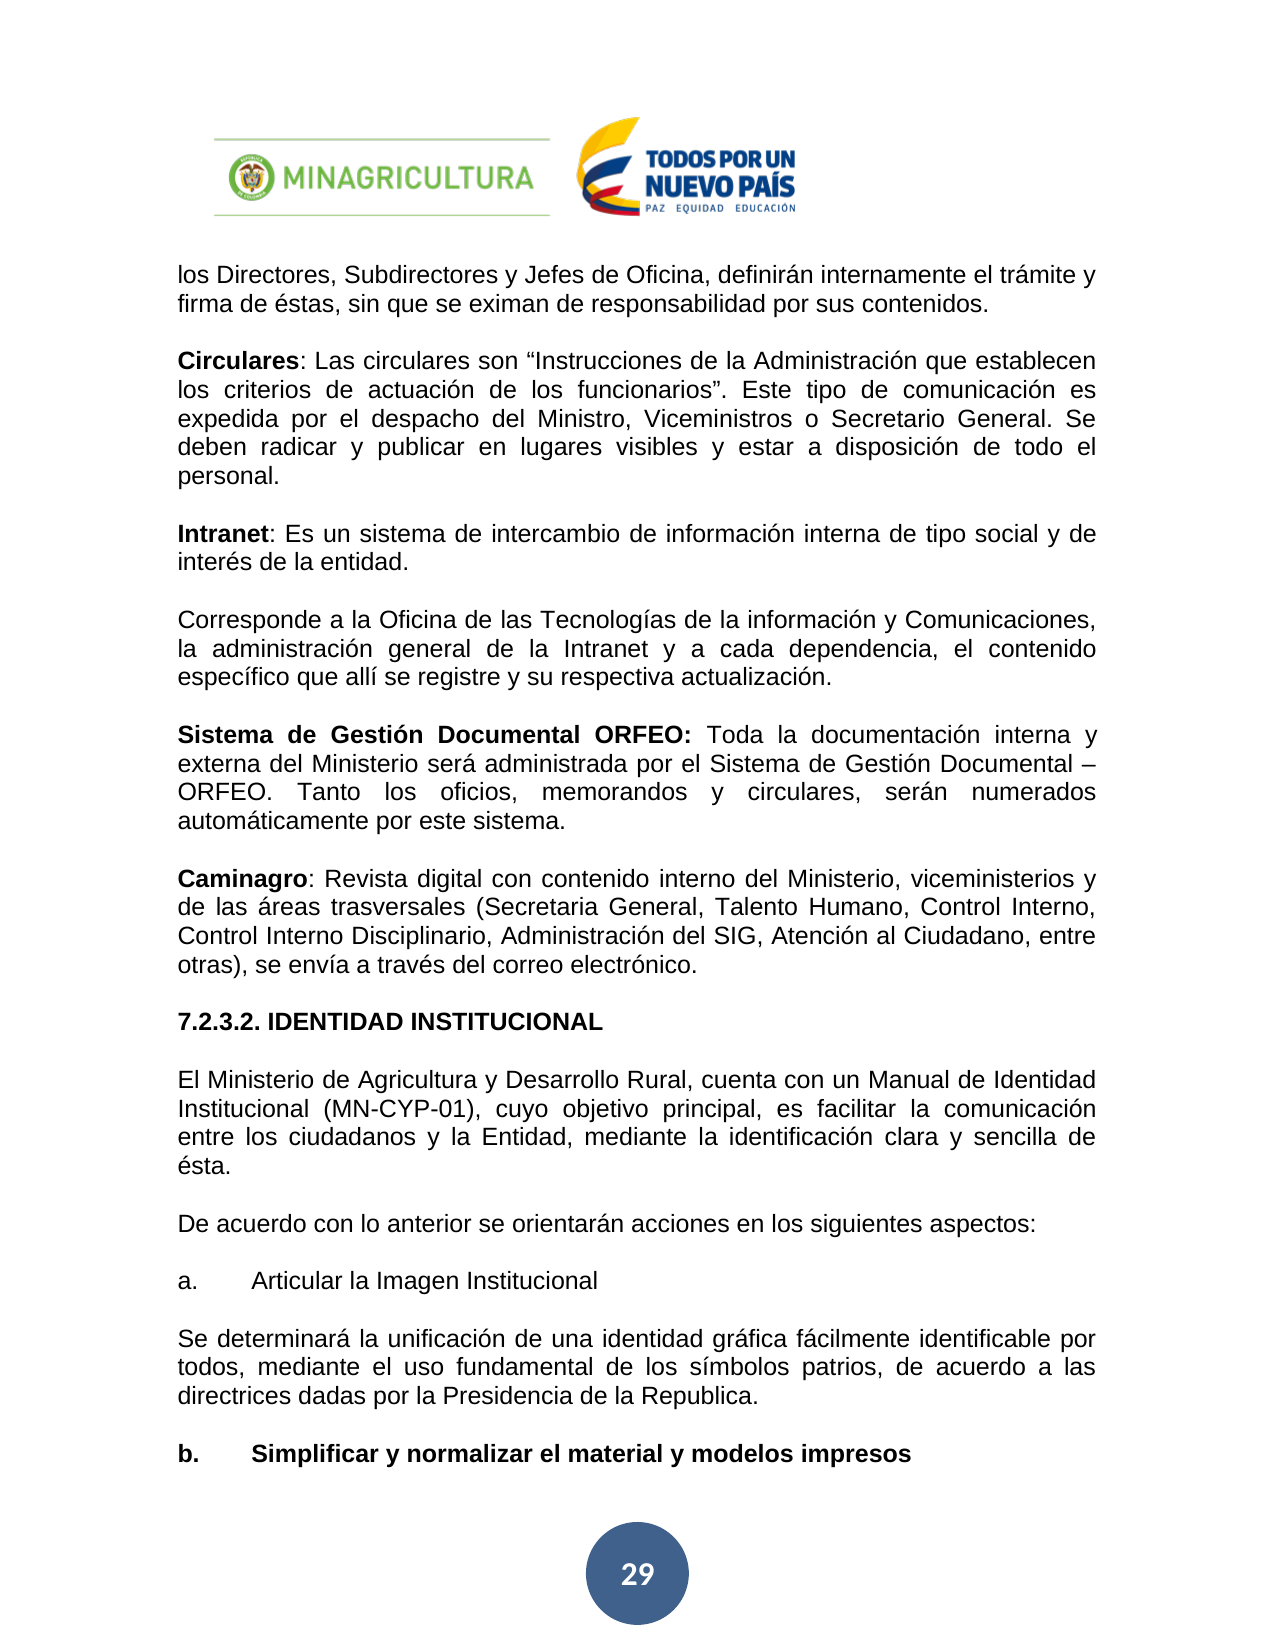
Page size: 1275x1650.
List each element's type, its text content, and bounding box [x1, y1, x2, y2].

text Circulares: Las circulares son “Instrucciones de la Administración que establecen los criterios de actuación de los funcionarios”. Este tipo de comunicación es expedida por el despacho del Ministro, Viceministros o Secretario General. Se deben radicar y publicar en lugares visibles y estar a disposición de todo el personal. [177, 346, 1098, 490]
text El Ministerio de Agricultura y Desarrollo Rural, cuenta con un Manual de Identidad Institucional (MN-CYP-01), cuyo objetivo principal, es facilitar la comunicación entre los ciudadanos y la Entidad, mediante la identificación clara y sencilla de ésta. [177, 1065, 1098, 1180]
text De acuerdo con lo anterior se orientarán acciones en los siguientes aspectos: [177, 1208, 1098, 1237]
text Caminagro: Revista digital con contenido interno del Ministerio, viceministerios y de las áreas trasversales (Secretaria General, Talento Humano, Control Interno, Control Interno Disciplinario, Administración del SIG, Atención al Ciudadano, entre otras), se envía a través del correo electrónico. [177, 863, 1098, 978]
text Corresponde a la Oficina de las Tecnologías de la información y Comunicaciones, la administración general de la Intranet y a cada dependencia, el contenido específico que allí se registre y su respectiva actualización. [177, 605, 1098, 691]
text Intranet: Es un sistema de intercambio de información interna de tipo social y de interés de la entidad. [177, 518, 1098, 576]
text Sistema de Gestión Documental ORFEO: Toda la documentación interna y externa del Ministerio será administrada por el Sistema de Gestión Documental – ORFEO. Tanto los oficios, memorandos y circulares, serán numerados automáticamente por este sistema. [177, 720, 1098, 835]
text b. Simplificar y normalizar el material y modelos impresos [177, 1438, 1098, 1467]
text a. Articular la Imagen Institucional [177, 1266, 1098, 1295]
text Se determinará la unificación de una identidad gráfica fácilmente identificable por todos, mediante el uso fundamental de los símbolos patrios, de acuerdo a las directrices dadas por la Presidencia de la Republica. [177, 1323, 1098, 1410]
picture [177, 73, 805, 260]
text 7.2.3.2. IDENTIDAD INSTITUCIONAL [177, 1007, 1098, 1036]
